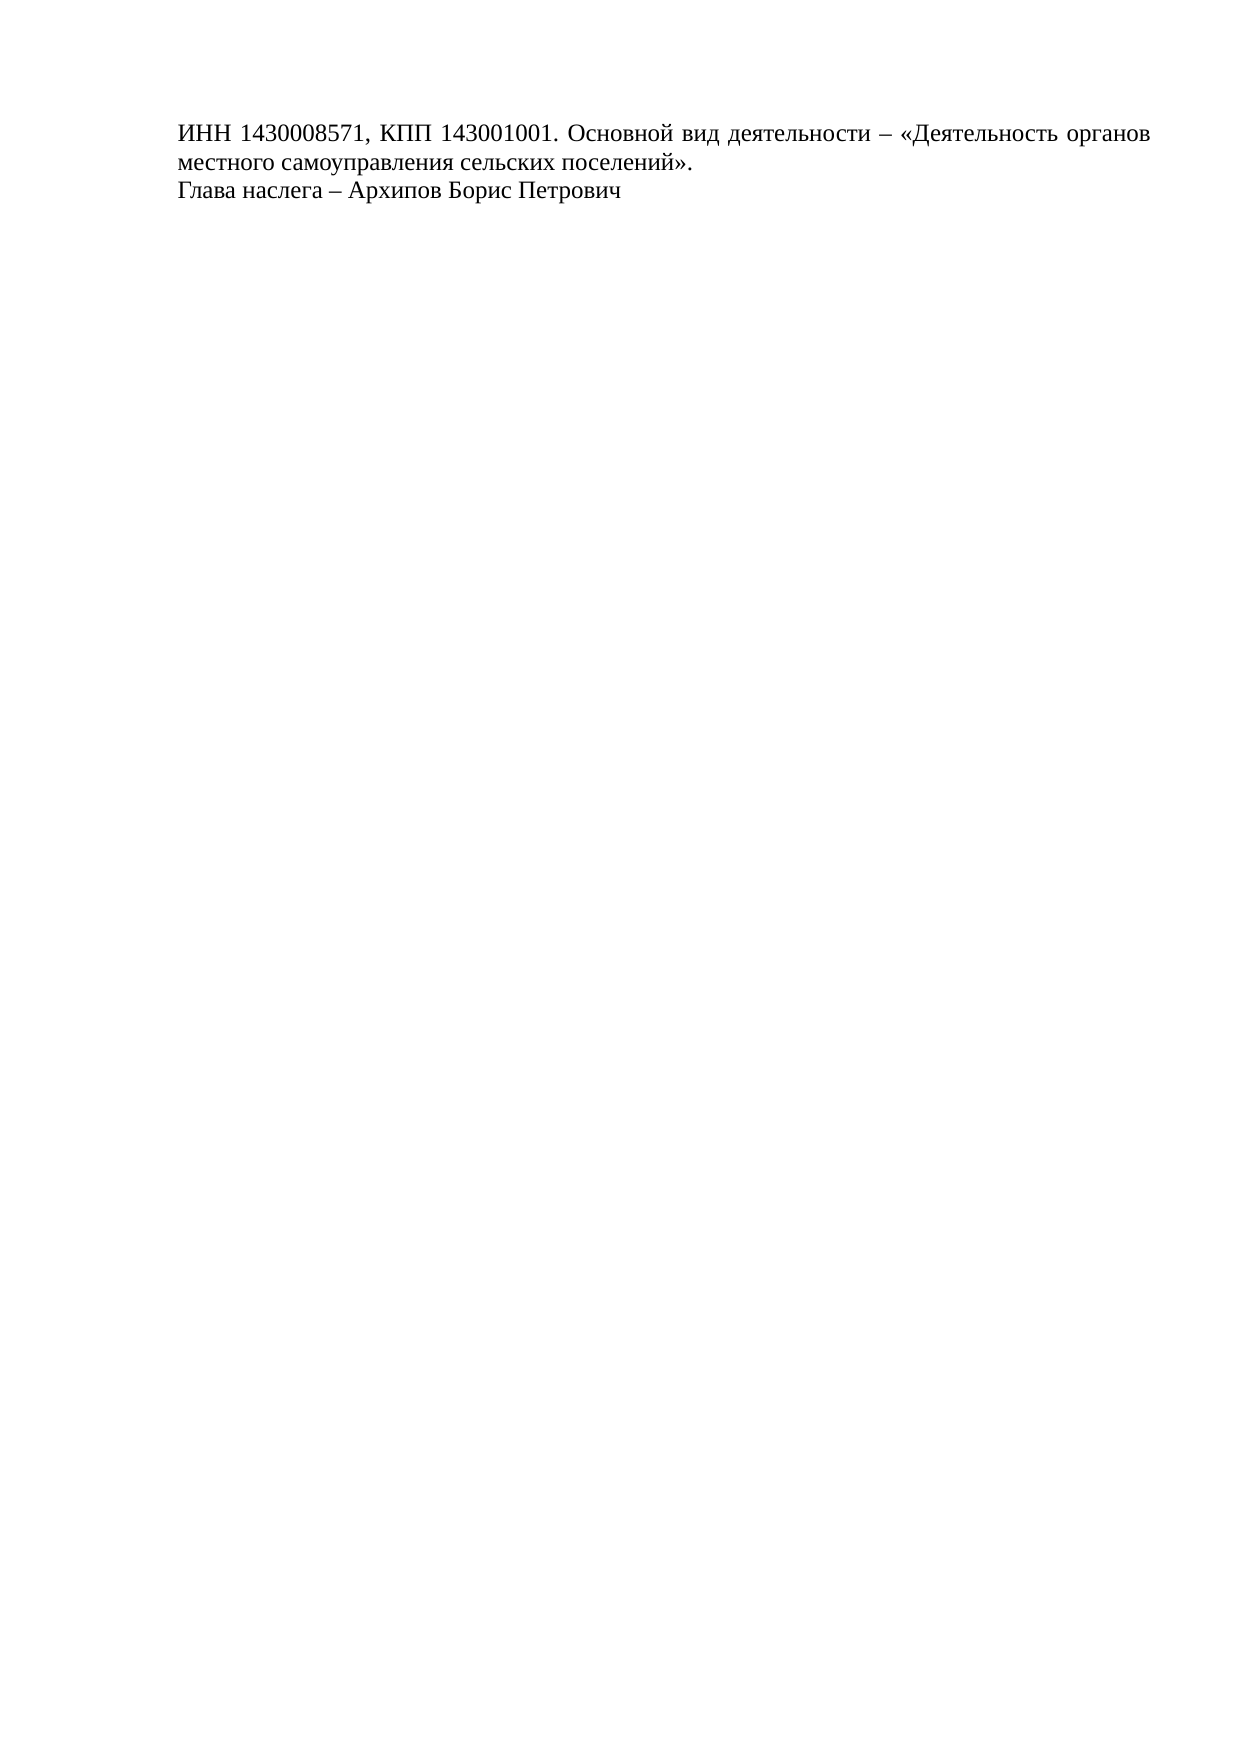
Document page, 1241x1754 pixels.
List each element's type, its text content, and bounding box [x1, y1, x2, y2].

text ИНН 1430008571, КПП 143001001. Основной вид деятельности – «Деятельность органов местного самоуправления сельских поселений». [177, 118, 1152, 176]
text Глава наслега – Архипов Борис Петрович [177, 176, 1152, 204]
